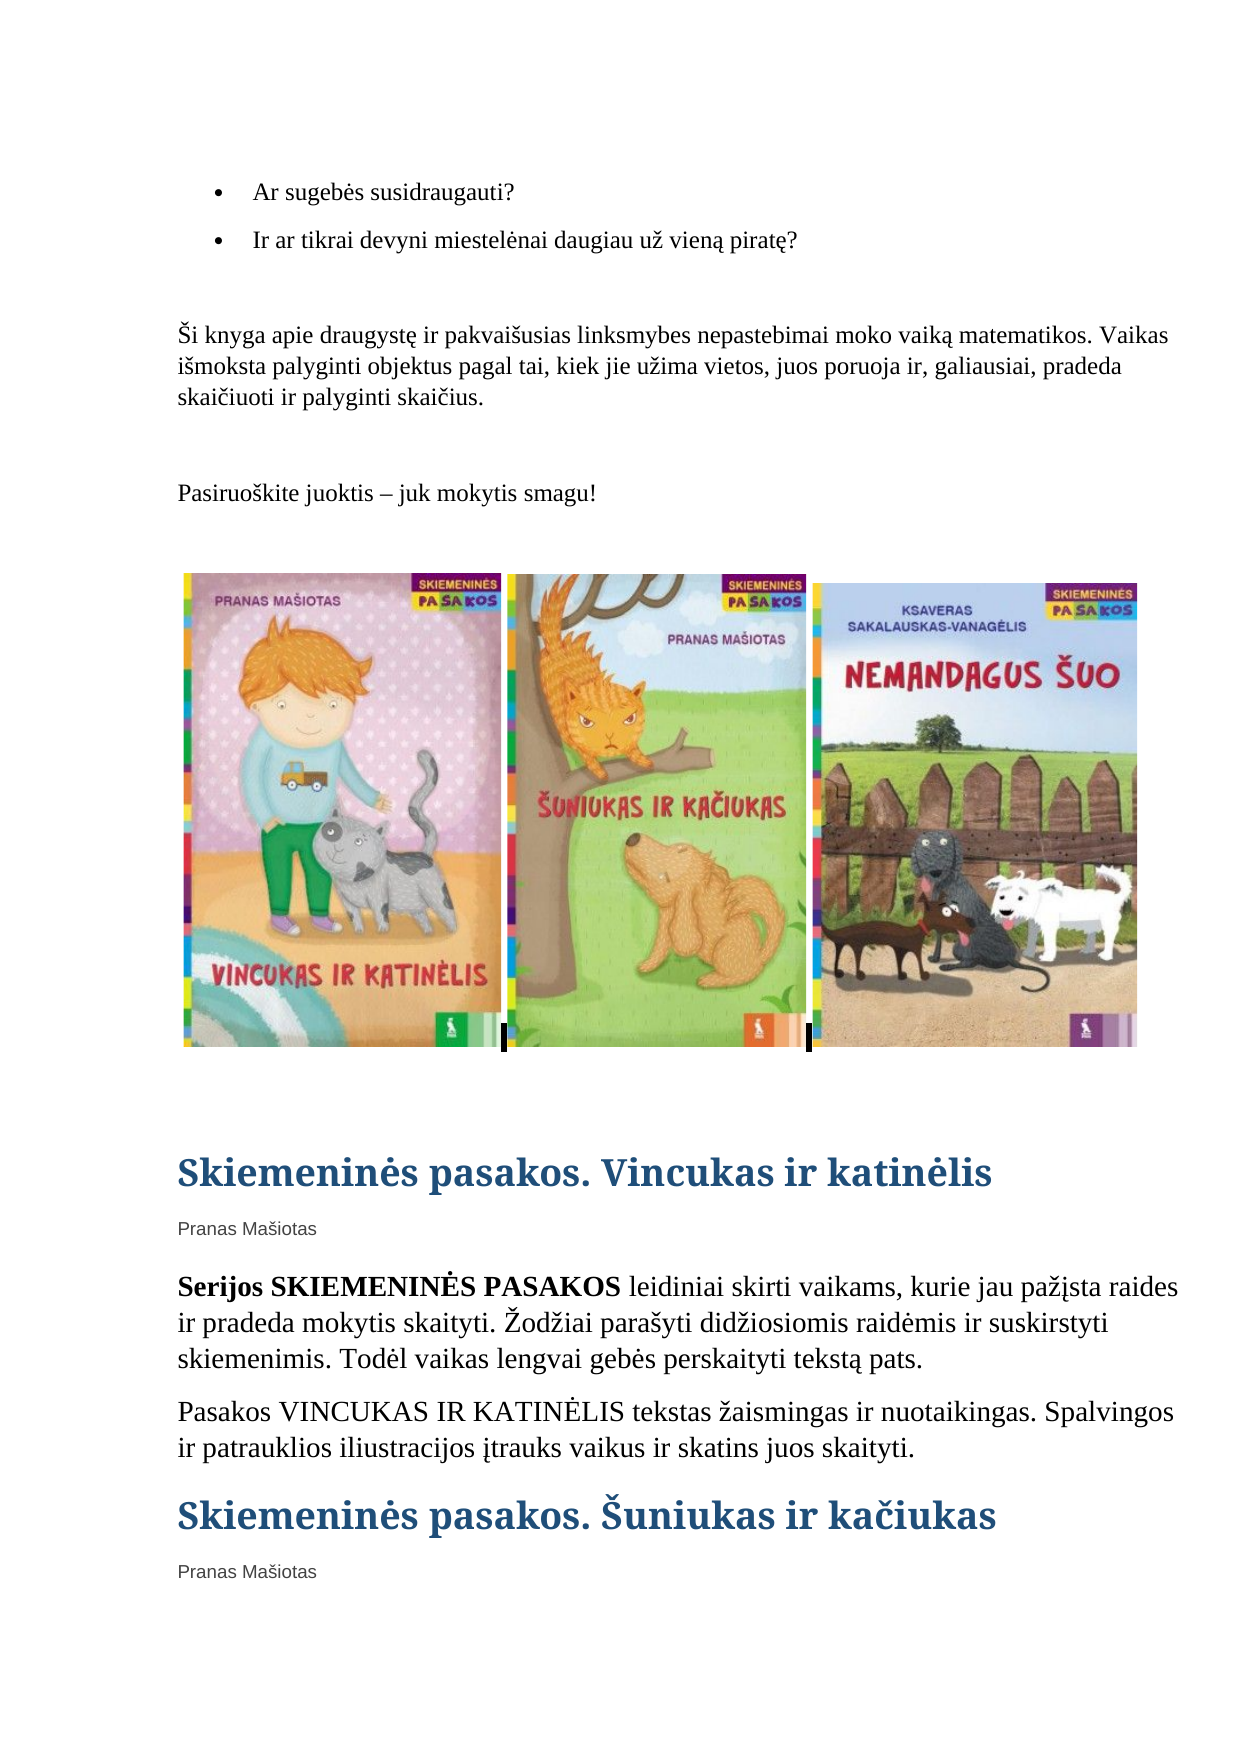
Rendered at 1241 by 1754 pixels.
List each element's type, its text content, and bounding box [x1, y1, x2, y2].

list Ar sugebės susidraugauti? [215, 177, 1181, 206]
text Pranas Mašiotas [177, 1556, 1181, 1583]
text Pasakos VINCUKAS IR KATINĖLIS tekstas žaismingas ir nuotaikingas. Spalvingos ir patrauklios iliustracijos įtrauks vaikus ir skatins juos skaityti. [177, 1394, 1181, 1464]
list Ir ar tikrai devyni miestelėnai daugiau už vieną piratę? [215, 225, 1181, 254]
text Pranas Mašiotas [177, 1213, 1181, 1240]
text Skiemeninės pasakos. Šuniukas ir kačiukas [177, 1490, 1181, 1541]
text Pasiruoškite juoktis – juk mokytis smagu! [177, 478, 1181, 507]
text Ši knyga apie draugystę ir pakvaišusias linksmybes nepastebimai moko vaiką matematikos. Vaikas išmoksta palyginti objektus pagal tai, kiek jie užima vietos, juos poruoja ir, galiausiai, pradeda skaičiuoti ir palyginti skaičius. [177, 320, 1181, 411]
text Serijos SKIEMENINĖS PASAKOS leidiniai skirti vaikams, kurie jau pažįsta raides ir pradeda mokytis skaityti. Žodžiai parašyti didžiosiomis raidėmis ir suskirstyti skiemenimis. Todėl vaikas lengvai gebės perskaityti tekstą pats. [177, 1269, 1181, 1375]
text Skiemeninės pasakos. Vincukas ir katinėlis [177, 1146, 1181, 1197]
picture [812, 583, 1138, 1047]
picture [183, 573, 502, 1047]
picture [507, 574, 807, 1047]
